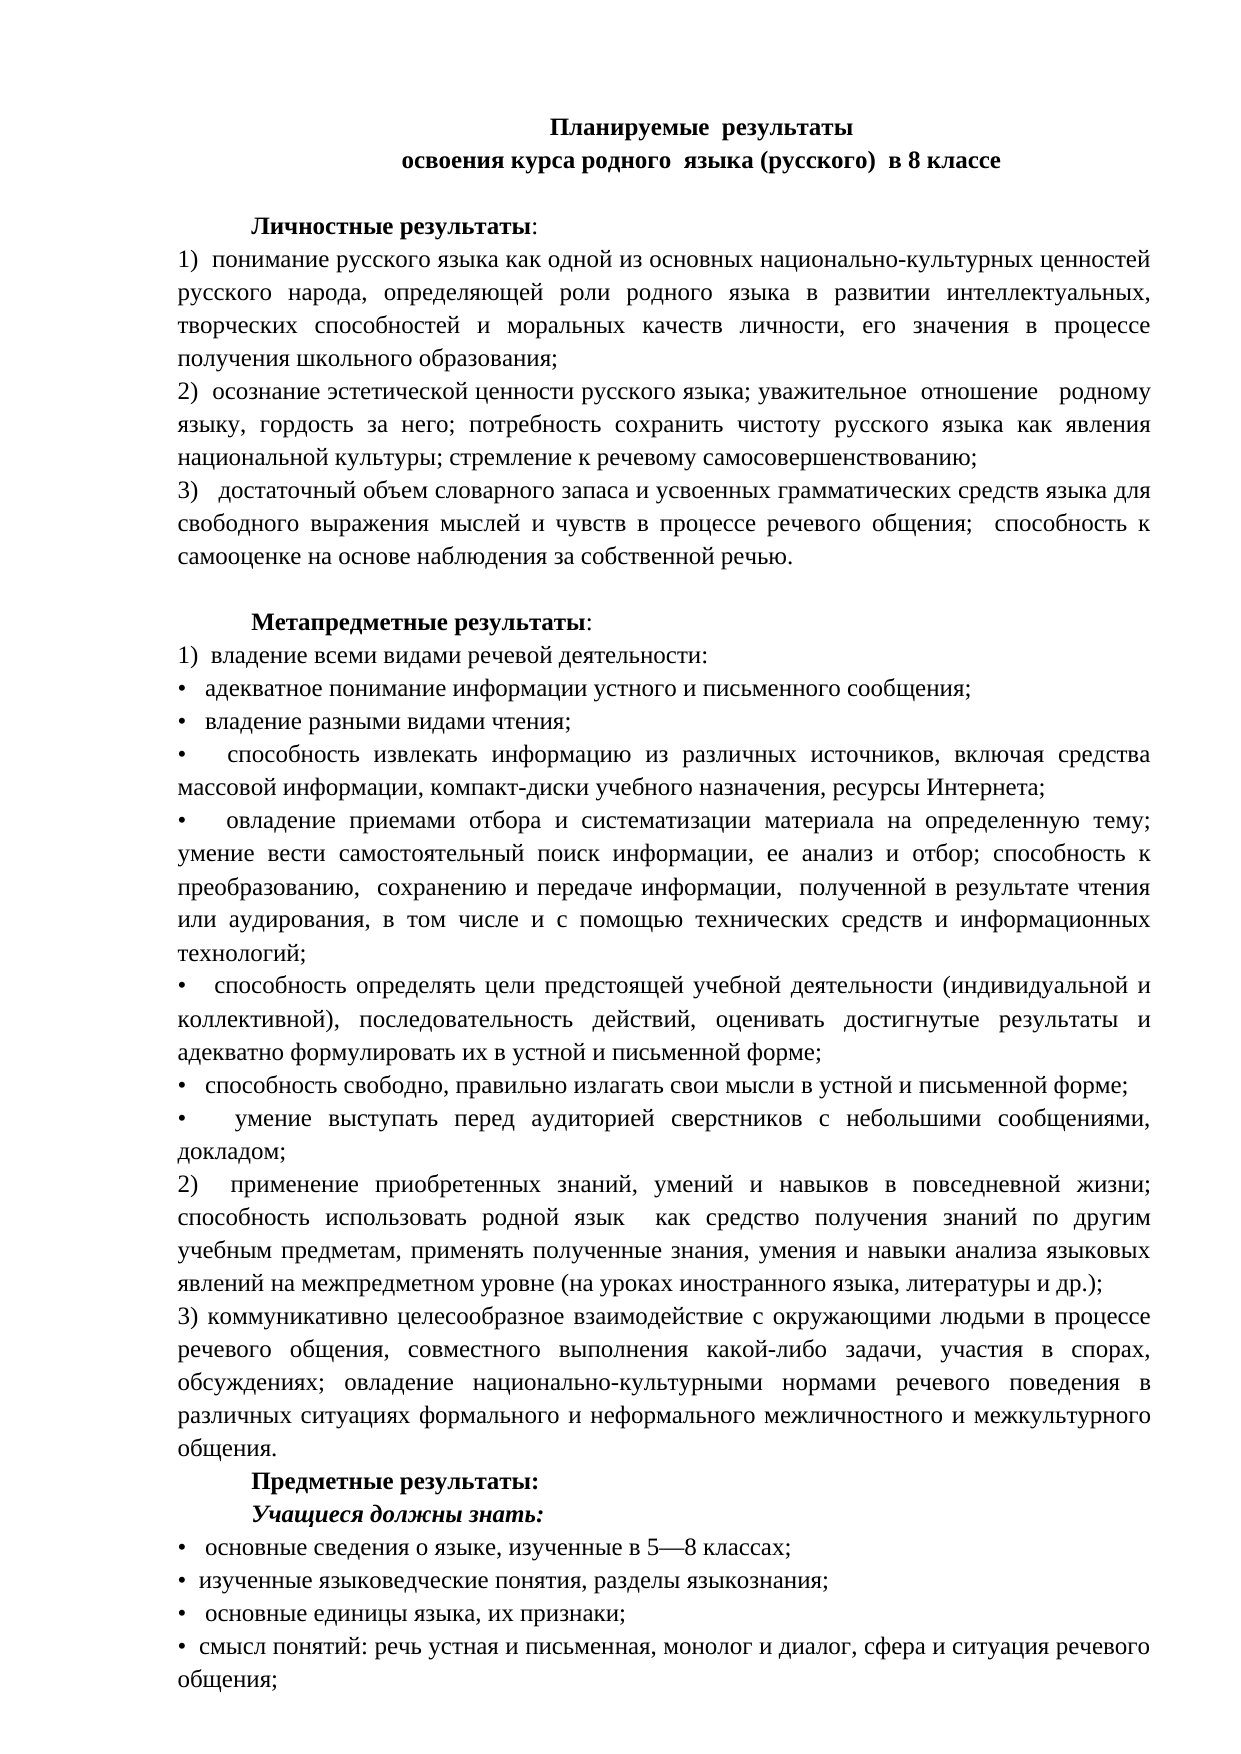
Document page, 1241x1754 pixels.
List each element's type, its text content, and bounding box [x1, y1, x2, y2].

text 1) понимание русского языка как одной из основных национально-культурных ценностей русского народа, определяющей роли родного языка в развитии интеллектуальных, творческих способностей и моральных качеств личности, его значения в процессе получения школьного образования; [177, 244, 1152, 372]
text • смысл понятий: речь устная и письменная, монолог и диалог, сфера и ситуация речевого общения; [177, 1631, 1152, 1693]
text • адекватное понимание информации устного и письменного сообщения; [177, 673, 1152, 702]
text освоения курса родного языка (русского) в 8 классе [177, 145, 1152, 174]
text • основные сведения о языке, изученные в 5—8 классах; [177, 1532, 1152, 1561]
text • овладение приемами отбора и систематизации материала на определенную тему; умение вести самостоятельный поиск информации, ее анализ и отбор; способность к преобразованию, сохранению и передаче информации, полученной в результате чтения или аудирования, в том числе и с помощью технических средств и информационных технологий; [177, 806, 1152, 966]
text • умение выступать перед аудиторией сверстников с небольшими сообщениями, докладом; [177, 1103, 1152, 1164]
text • основные единицы языка, их признаки; [177, 1598, 1152, 1627]
text Предметные результаты: [177, 1466, 1152, 1495]
text • способность свободно, правильно излагать свои мысли в устной и письменной форме; [177, 1070, 1152, 1098]
text • способность определять цели предстоящей учебной деятельности (индивидуальной и коллективной), последовательность действий, оценивать достигнутые результаты и адекватно формулировать их в устной и письменной форме; [177, 971, 1152, 1065]
text 1) владение всеми видами речевой деятельности: [177, 640, 1152, 669]
text Метапредметные результаты: [177, 607, 1152, 636]
text • способность извлекать информацию из различных источников, включая средства массовой информации, компакт-диски учебного назначения, ресурсы Интернета; [177, 739, 1152, 801]
text • изученные языковедческие понятия, разделы языкознания; [177, 1565, 1152, 1594]
text 3) достаточный объем словарного запаса и усвоенных грамматических средств языка для свободного выражения мыслей и чувств в процессе речевого общения; способность к самооценке на основе наблюдения за собственной речью. [177, 475, 1152, 570]
text Планируемые результаты [177, 112, 1152, 141]
text 2) применение приобретенных знаний, умений и навыков в повседневной жизни; способность использовать родной язык как средство получения знаний по другим учебным предметам, применять полученные знания, умения и навыки анализа языковых явлений на межпредметном уровне (на уроках иностранного языка, литературы и др.); [177, 1169, 1152, 1297]
text Личностные результаты: [177, 211, 1152, 240]
text 3) коммуникативно целесообразное взаимодействие с окружающими людьми в процессе речевого общения, совместного выполнения какой-либо задачи, участия в спорах, обсуждениях; овладение национально-культурными нормами речевого поведения в различных ситуациях формального и неформального межличностного и межкультурного общения. [177, 1301, 1152, 1462]
text • владение разными видами чтения; [177, 706, 1152, 735]
text Учащиеся должны знать: [177, 1499, 1152, 1528]
text 2) осознание эстетической ценности русского языка; уважительное отношение родному языку, гордость за него; потребность сохранить чистоту русского языка как явления национальной культуры; стремление к речевому самосовершенствованию; [177, 376, 1152, 471]
